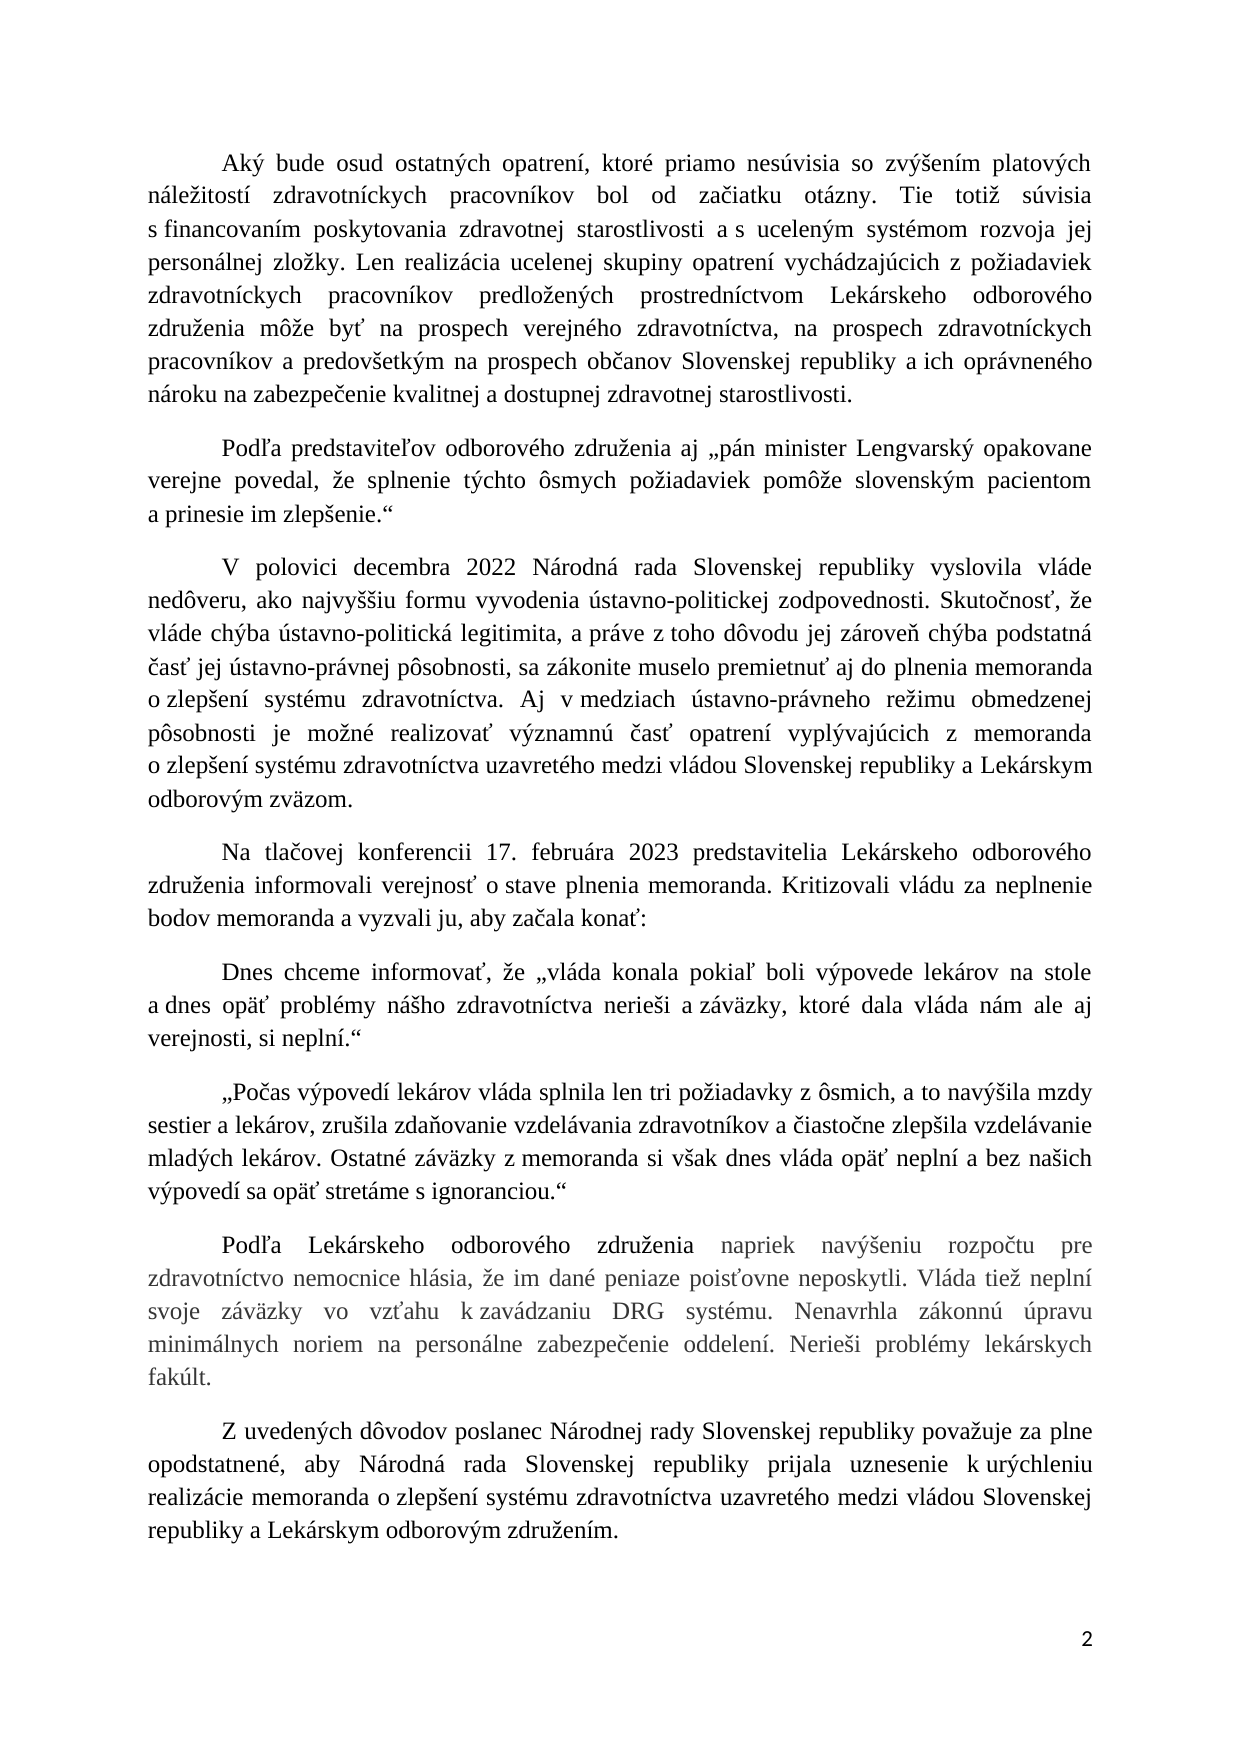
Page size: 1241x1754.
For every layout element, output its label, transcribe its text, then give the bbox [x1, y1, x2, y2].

text „Počas výpovedí lekárov vláda splnila len tri požiadavky z ôsmich, a to navýšila mzdy sestier a lekárov, zrušila zdaňovanie vzdelávania zdravotníkov a čiastočne zlepšila vzdelávanie mladých lekárov. Ostatné záväzky z memoranda si však dnes vláda opäť neplní a bez našich výpovedí sa opäť stretáme s ignoranciou.“ [148, 1172, 1093, 1205]
text Podľa predstaviteľov odborového združenia aj „pán minister Lengvarský opakovane verejne povedal, že splnenie týchto ôsmych požiadaviek pomôže slovenským pacientom a prinesie im zlepšenie.“ [148, 433, 1093, 527]
text Z uvedených dôvodov poslanec Národnej rady Slovenskej republiky považuje za plne opodstatnené, aby Národná rada Slovenskej republiky prijala uznesenie k urýchleniu realizácie memoranda o zlepšení systému zdravotníctva uzavretého medzi vládou Slovenskej republiky a Lekárskym odborovým združením. [148, 1416, 1093, 1544]
text Aký bude osud ostatných opatrení, ktoré priamo nesúvisia so zvýšením platových náležitostí zdravotníckych pracovníkov bol od začiatku otázny. Tie totiž súvisia s financovaním poskytovania zdravotnej starostlivosti a s uceleným systémom rozvoja jej personálnej zložky. Len realizácia ucelenej skupiny opatrení vychádzajúcich z požiadaviek zdravotníckych pracovníkov predložených prostredníctvom Lekárskeho odborového združenia môže byť na prospech verejného zdravotníctva, na prospech zdravotníckych pracovníkov a predovšetkým na prospech občanov Slovenskej republiky a ich oprávneného nároku na zabezpečenie kvalitnej a dostupnej zdravotnej starostlivosti. [148, 148, 1093, 407]
text Na tlačovej konferencii 17. februára 2023 predstavitelia Lekárskeho odborového združenia informovali verejnosť o stave plnenia memoranda. Kritizovali vládu za neplnenie bodov memoranda a vyzvali ju, aby začala konať: [148, 837, 1093, 932]
text Dnes chceme informovať, že „vláda konala pokiaľ boli výpovede lekárov na stole a dnes opäť problémy nášho zdravotníctva nerieši a záväzky, ktoré dala vláda nám ale aj verejnosti, si neplní.“ [148, 957, 1093, 1052]
text „Počas výpovedí lekárov vláda splnila len tri požiadavky z ôsmich, a to navýšila mzdy sestier a lekárov, zrušila zdaňovanie vzdelávania zdravotníkov a čiastočne zlepšila vzdelávanie mladých lekárov. Ostatné záväzky z memoranda si však dnes vláda opäť neplní a bez našich výpovedí sa opäť stretáme s ignoranciou.“ [148, 1077, 1093, 1110]
text V polovici decembra 2022 Národná rada Slovenskej republiky vyslovila vláde nedôveru, ako najvyššiu formu vyvodenia ústavno-politickej zodpovednosti. Skutočnosť, že vláde chýba ústavno-politická legitimita, a práve z toho dôvodu jej zároveň chýba podstatná časť jej ústavno-právnej pôsobnosti, sa zákonite muselo premietnuť aj do plnenia memoranda o zlepšení systému zdravotníctva. Aj v medziach ústavno-právneho režimu obmedzenej pôsobnosti je možné realizovať významnú časť opatrení vyplývajúcich z memoranda o zlepšení systému zdravotníctva uzavretého medzi vládou Slovenskej republiky a Lekárskym odborovým zväzom. [148, 552, 1093, 812]
text Podľa Lekárskeho odborového združenia napriek navýšeniu rozpočtu pre zdravotníctvo nemocnice hlásia, že im dané peniaze poisťovne neposkytli. Vláda tiež neplní svoje záväzky vo vzťahu k zavádzaniu DRG systému. Nenavrhla zákonnú úpravu minimálnych noriem na personálne zabezpečenie oddelení. Nerieši problémy lekárskych fakúlt. [148, 1230, 1093, 1391]
